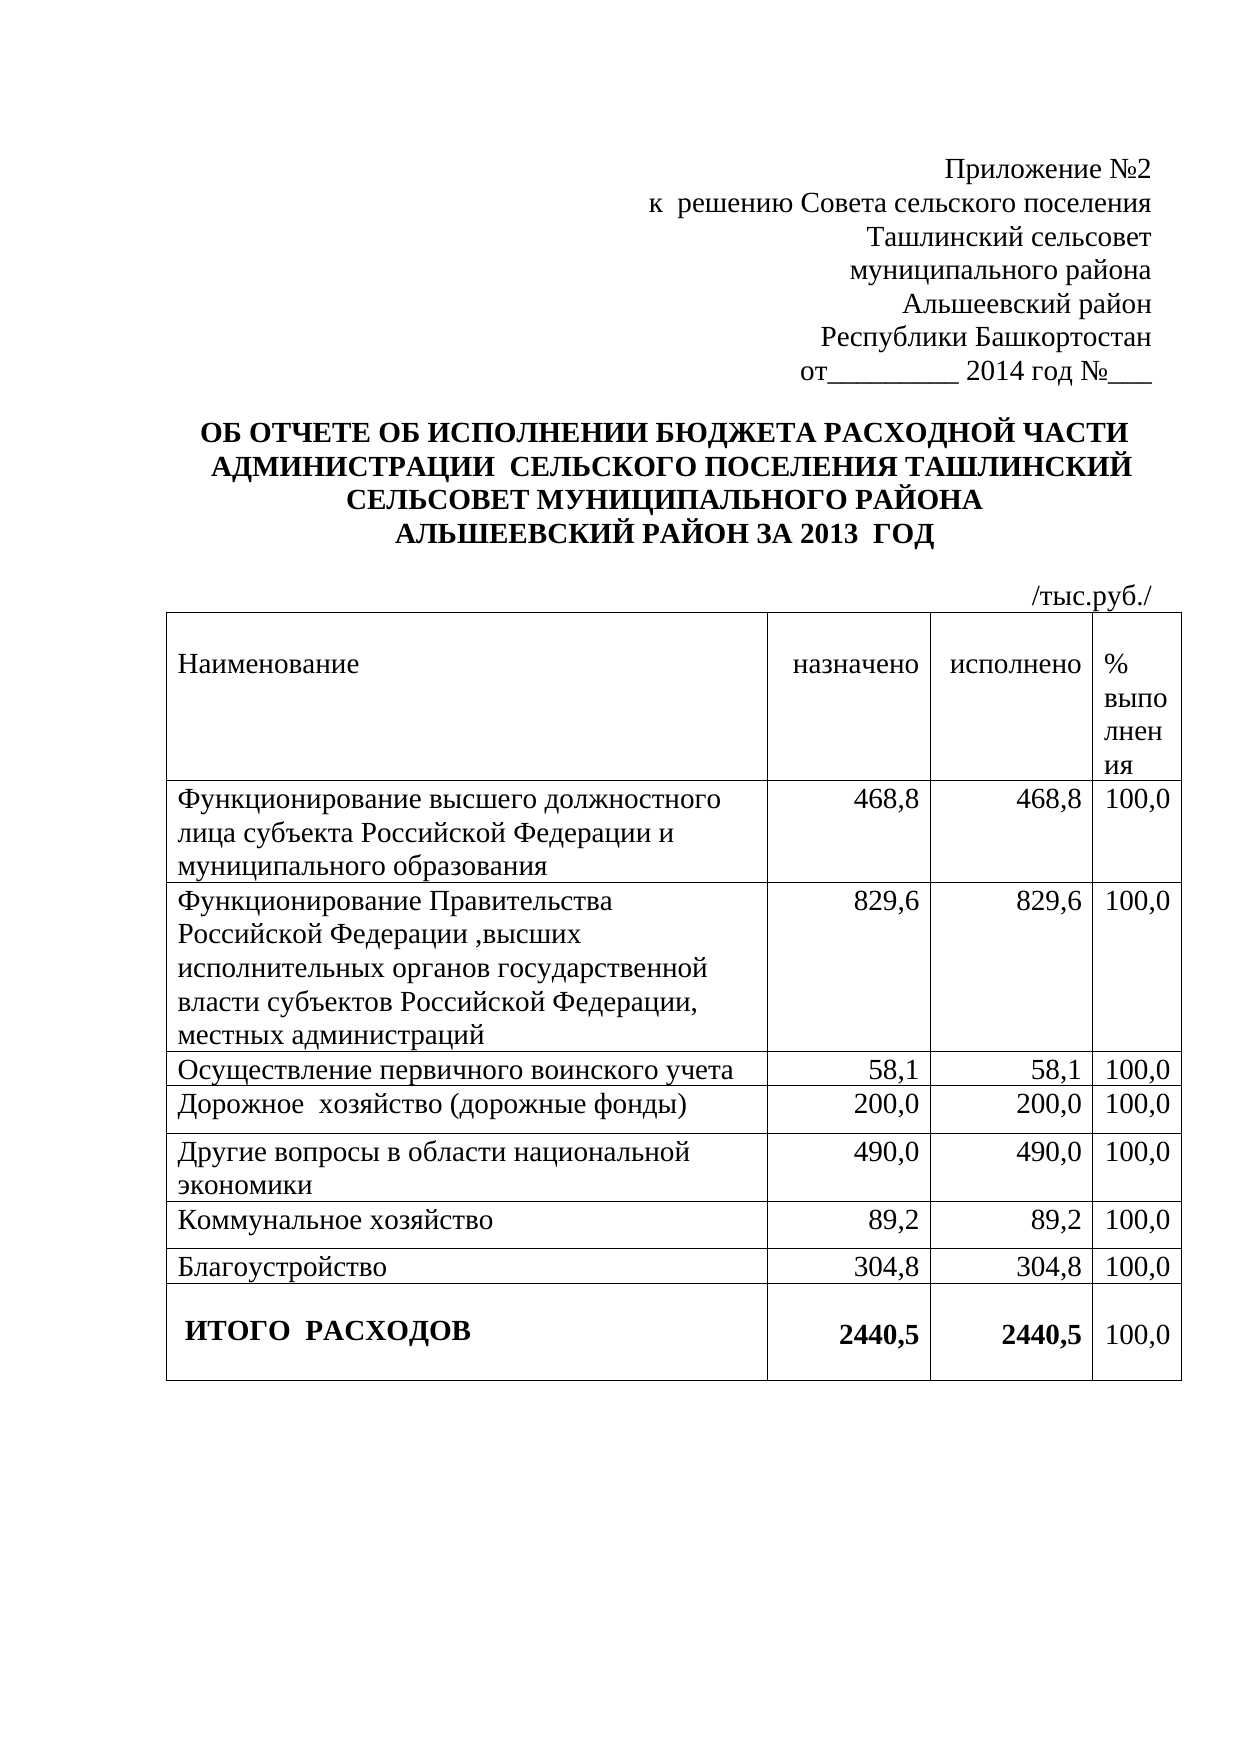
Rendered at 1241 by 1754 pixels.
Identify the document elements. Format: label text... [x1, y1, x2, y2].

table_cell Дорожное хозяйство (дорожные фонды) [167, 1086, 767, 1133]
table_cell 58,1 [768, 1052, 930, 1085]
table_cell 200,0 [768, 1086, 930, 1133]
table_cell Благоустройство [167, 1249, 767, 1283]
table_cell 100,0 [1093, 1134, 1181, 1201]
table_cell 58,1 [931, 1052, 1092, 1085]
text Ташлинский сельсовет [177, 219, 1152, 252]
table_cell 89,2 [768, 1202, 930, 1248]
table_cell 2440,5 [768, 1284, 930, 1380]
table_cell 100,0 [1093, 883, 1181, 1051]
text Республики Башкортостан [177, 319, 1152, 353]
table_cell 100,0 [1093, 1052, 1181, 1085]
table_header назначено [768, 613, 930, 780]
text АДМИНИСТРАЦИИ СЕЛЬСКОГО ПОСЕЛЕНИЯ ТАШЛИНСКИЙ СЕЛЬСОВЕТ МУНИЦИПАЛЬНОГО РАЙОНА [177, 449, 1152, 516]
table_cell 829,6 [931, 883, 1092, 1051]
table_cell 304,8 [931, 1249, 1092, 1283]
table_cell 490,0 [931, 1134, 1092, 1201]
table_cell 100,0 [1093, 1086, 1181, 1133]
table_cell Функционирование Правительства Российской Федерации ,высших исполнительных органов государственной власти субъектов Российской Федерации, местных администраций [167, 883, 767, 1051]
table_cell Осуществление первичного воинского учета [167, 1052, 767, 1085]
table_cell 100,0 [1093, 781, 1181, 882]
table_header исполнено [931, 613, 1092, 780]
table_cell Другие вопросы в области национальной экономики [167, 1134, 767, 1201]
text АЛЬШЕЕВСКИЙ РАЙОН ЗА 2013 ГОД [177, 516, 1152, 549]
text /тыс.руб./ [177, 549, 1152, 612]
table_cell 490,0 [768, 1134, 930, 1201]
table_header Наименование [167, 613, 767, 780]
table_cell 468,8 [931, 781, 1092, 882]
table_cell ИТОГО РАСХОДОВ [167, 1284, 767, 1380]
table_cell 100,0 [1093, 1284, 1181, 1380]
table_cell 829,6 [768, 883, 930, 1051]
text к решению Совета сельского поселения [177, 185, 1152, 219]
text ОБ ОТЧЕТЕ ОБ ИСПОЛНЕНИИ БЮДЖЕТА РАСХОДНОЙ ЧАСТИ [177, 415, 1152, 449]
table_cell 89,2 [931, 1202, 1092, 1248]
table_cell 2440,5 [931, 1284, 1092, 1380]
table_cell 468,8 [768, 781, 930, 882]
table_cell 100,0 [1093, 1202, 1181, 1248]
text Приложение №2 [177, 152, 1152, 185]
table_header % выполнения [1093, 613, 1181, 780]
table_cell 100,0 [1093, 1249, 1181, 1283]
table_cell Коммунальное хозяйство [167, 1202, 767, 1248]
text от_________ 2014 год №___ [177, 353, 1152, 386]
text Альшеевский район [177, 286, 1152, 319]
text муниципального района [177, 252, 1152, 286]
table_cell Функционирование высшего должностного лица субъекта Российской Федерации и муниципального образования [167, 781, 767, 882]
table_cell 200,0 [931, 1086, 1092, 1133]
table_cell 304,8 [768, 1249, 930, 1283]
